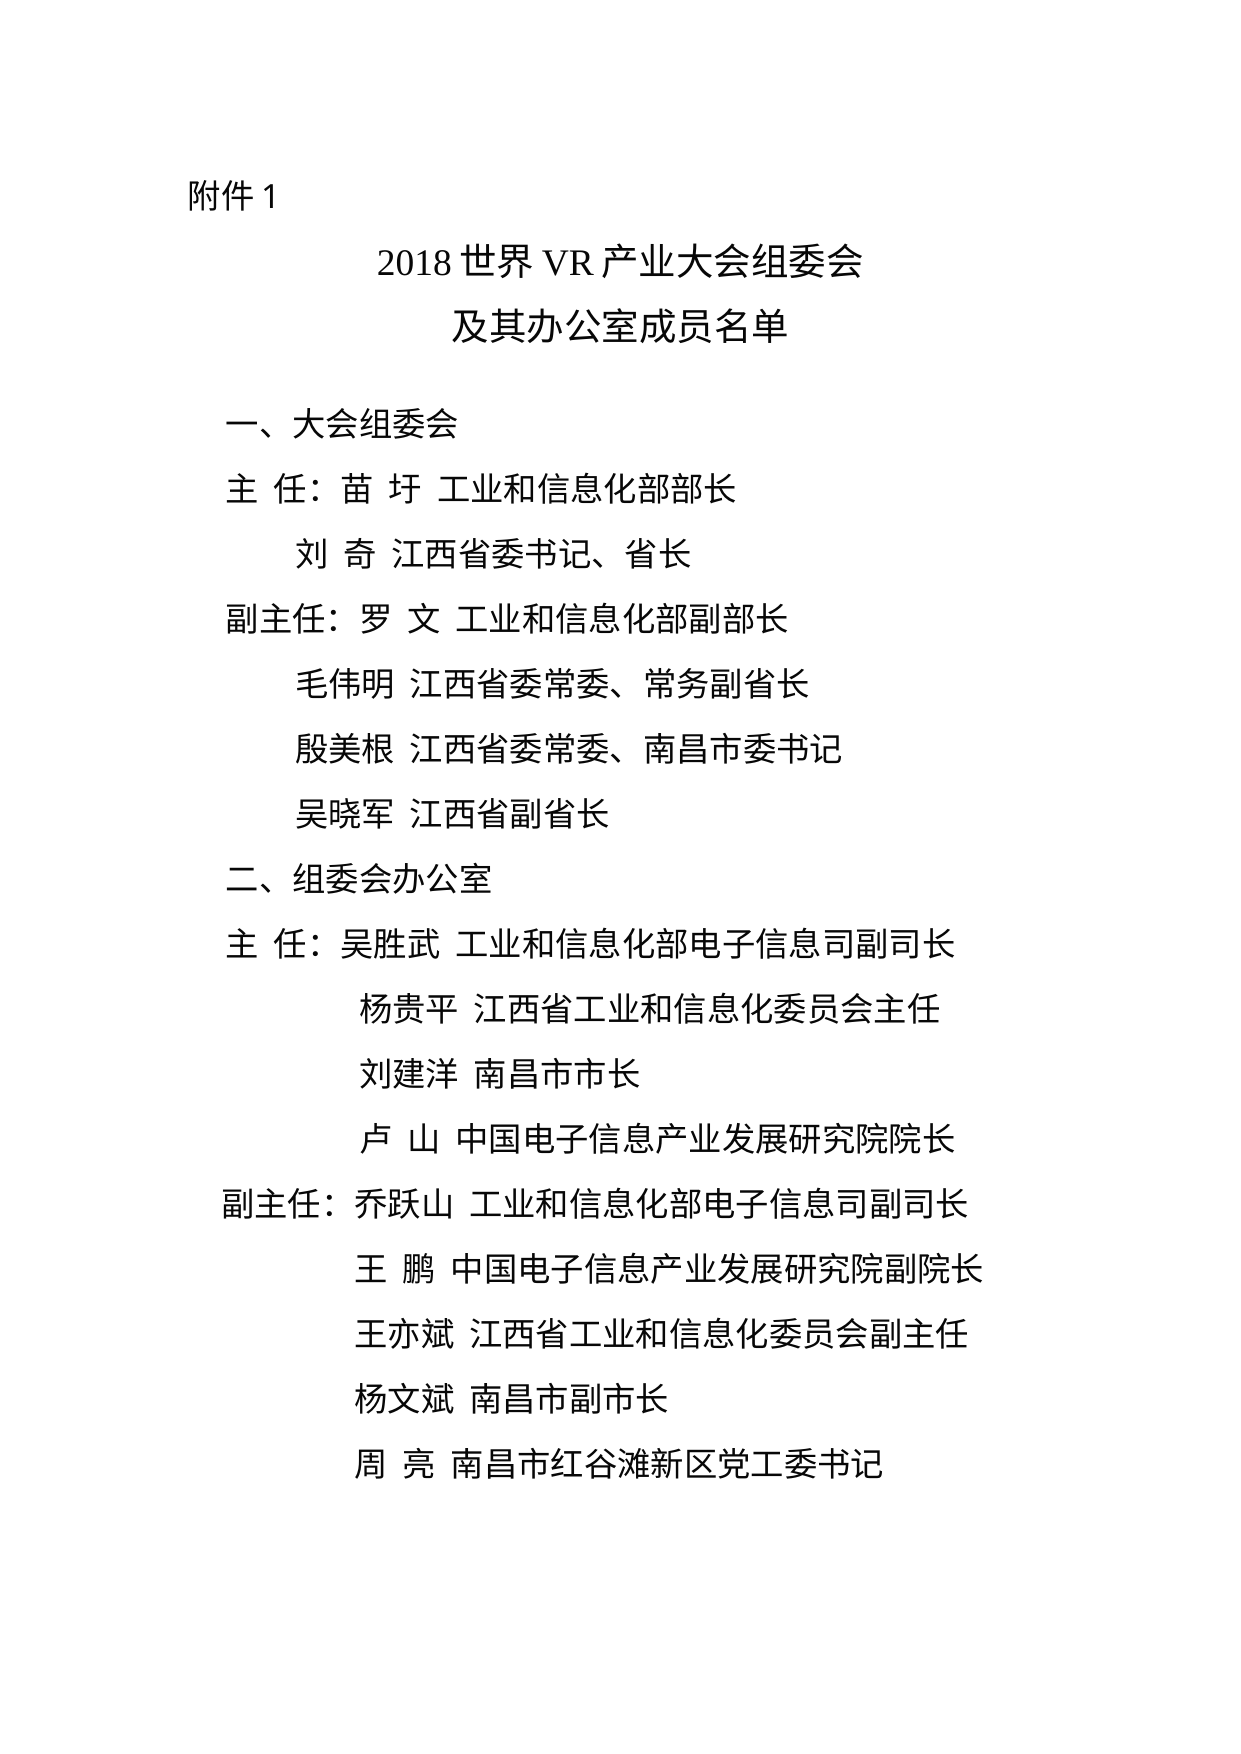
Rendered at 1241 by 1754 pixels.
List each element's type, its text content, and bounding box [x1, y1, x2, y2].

text 主 任：吴胜武 工业和信息化部电子信息司副司长 [187, 909, 1053, 974]
text 及其办公室成员名单 [187, 292, 1053, 357]
text 副主任：罗 文 工业和信息化部副部长 [187, 584, 1053, 649]
text 二、组委会办公室 [187, 844, 1053, 909]
text 刘建洋 南昌市市长 [187, 1039, 1053, 1104]
text 副主任：乔跃山 工业和信息化部电子信息司副司长 [187, 1169, 1053, 1234]
text 吴晓军 江西省副省长 [187, 779, 1053, 844]
text 2018世界VR产业大会组委会 [187, 227, 1053, 292]
text 殷美根 江西省委常委、南昌市委书记 [187, 714, 1053, 779]
text 周 亮 南昌市红谷滩新区党工委书记 [187, 1429, 1053, 1494]
text 刘 奇 江西省委书记、省长 [187, 519, 1053, 584]
text 主 任：苗 圩 工业和信息化部部长 [187, 454, 1053, 519]
text 王亦斌 江西省工业和信息化委员会副主任 [187, 1299, 1053, 1364]
text 一、大会组委会 [187, 389, 1053, 454]
text 毛伟明 江西省委常委、常务副省长 [187, 649, 1053, 714]
text 卢 山 中国电子信息产业发展研究院院长 [187, 1104, 1053, 1169]
text 王 鹏 中国电子信息产业发展研究院副院长 [187, 1234, 1053, 1299]
text 附件1 [187, 162, 1053, 227]
text 杨贵平 江西省工业和信息化委员会主任 [187, 974, 1053, 1039]
text 杨文斌 南昌市副市长 [187, 1364, 1053, 1429]
